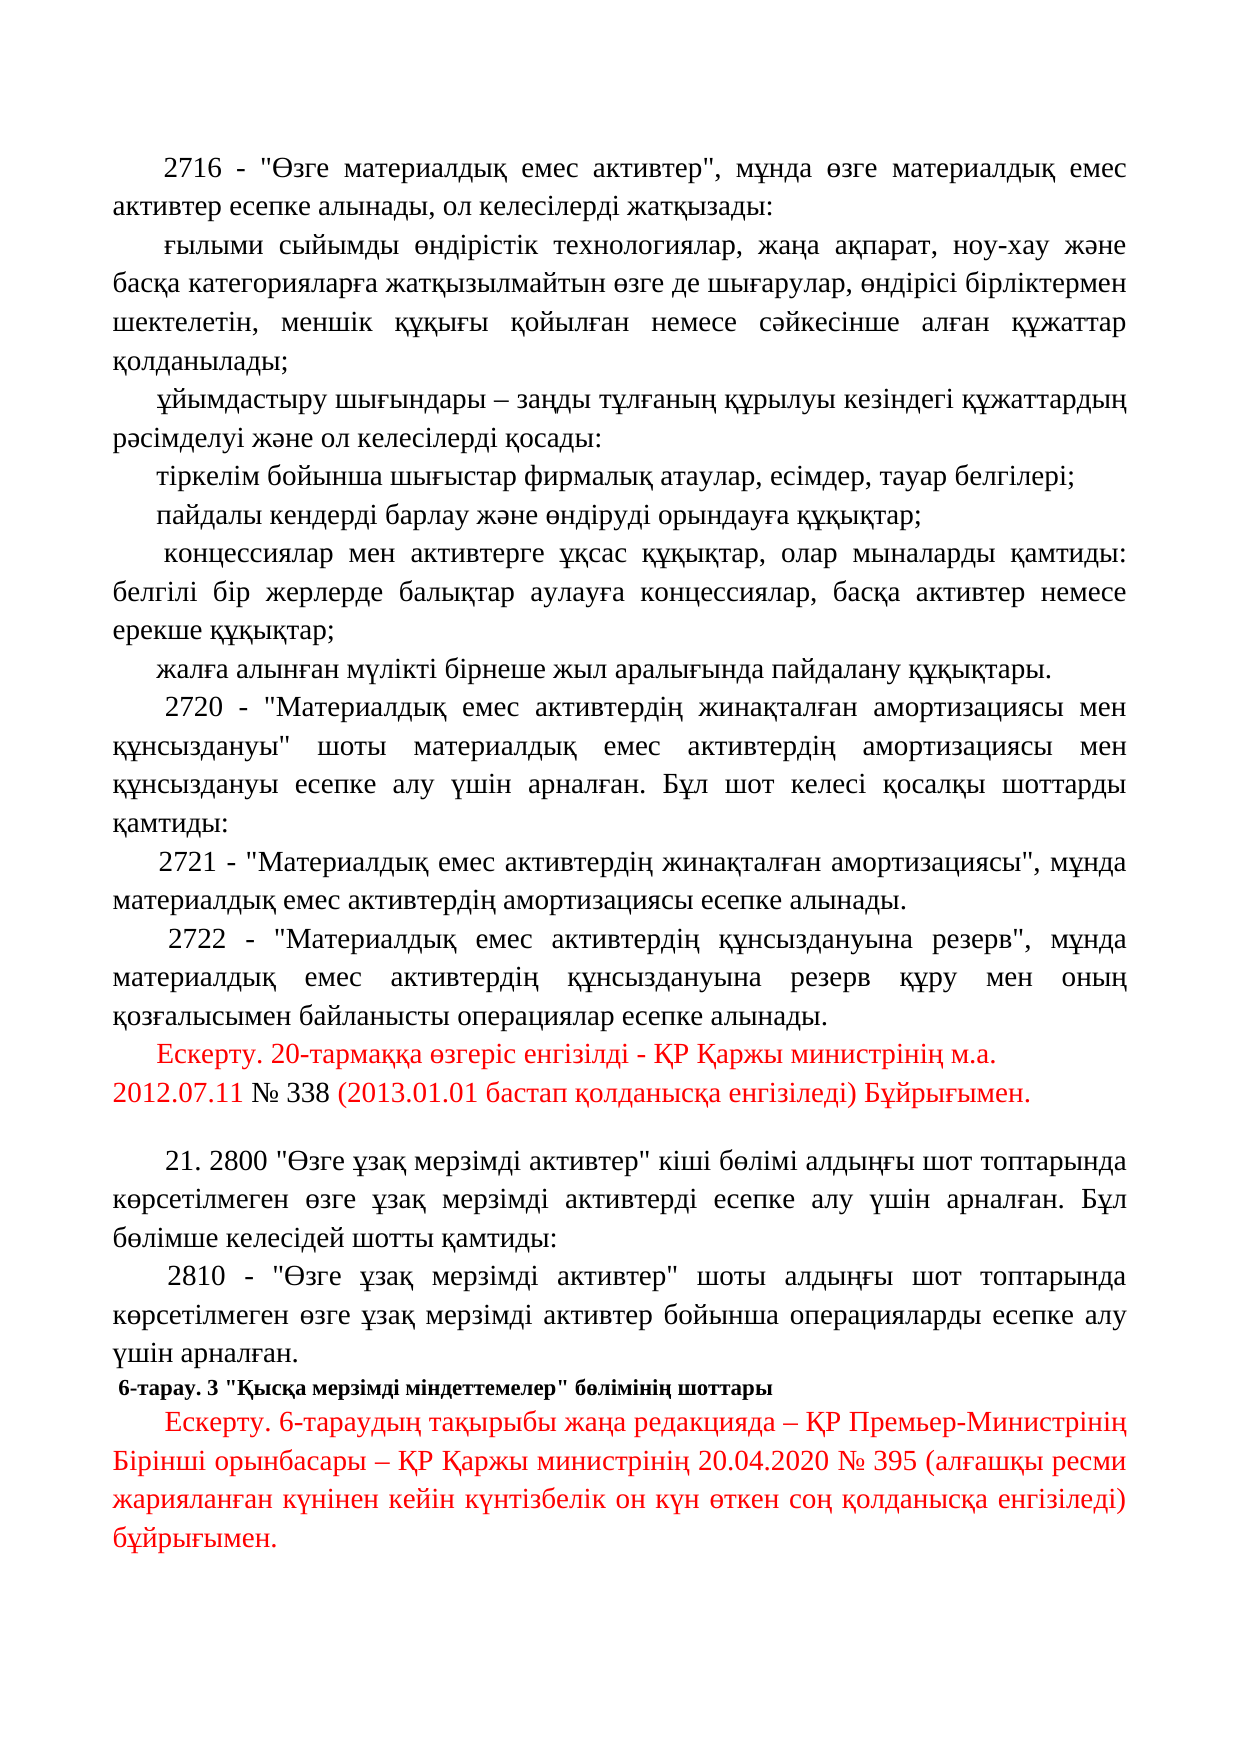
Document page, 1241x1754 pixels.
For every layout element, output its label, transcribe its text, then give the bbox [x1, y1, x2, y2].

text пайдалы кендерді барлау және өндіруді орындауға құқықтар; [112, 497, 1128, 530]
text 2716 - "Өзге материалдық емес активтер", мұнда өзге материалдық емес активтер есепке алынады, ол келесілерді жатқызады: [112, 150, 1128, 222]
text концессиялар мен активтерге ұқсас құқықтар, олар мыналарды қамтиды: белгілі бір жерлерде балықтар аулауға концессиялар, басқа активтер немесе ерекше құқықтар; [112, 535, 1128, 646]
text тіркелім бойынша шығыстар фирмалық атаулар, есімдер, тауар белгілері; [112, 458, 1128, 492]
text Ескерту. 20-тармаққа өзгеріс енгізілді - ҚР Қаржы министрінің м.а. 2012.07.11 № 338 (2013.01.01 бастап қолданысқа енгізіледі) Бұйрығымен. [112, 1036, 1128, 1139]
text ғылыми сыйымды өндірістік технологиялар, жаңа ақпарат, ноу-хау және басқа категорияларға жатқызылмайтын өзге де шығарулар, өндірісі бірліктермен шектелетін, меншік құқығы қойылған немесе сәйкесінше алған құжаттар қолданылады; [112, 227, 1128, 376]
text 6-тарау. 3 "Қысқа мерзімді міндеттемелер" бөлімінің шоттары [112, 1374, 1128, 1400]
text 2722 - "Материалдық емес активтердің құнсыздануына резерв", мұнда материалдық емес активтердің құнсыздануына резерв құру мен оның қозғалысымен байланысты операциялар есепке алынады. [112, 921, 1128, 1031]
text 2810 - "Өзге ұзақ мерзімді активтер" шоты алдыңғы шот топтарында көрсетілмеген өзге ұзақ мерзімді активтер бойынша операцияларды есепке алу үшін арналған. [112, 1258, 1128, 1369]
text жалға алынған мүлікті бірнеше жыл аралығында пайдалану құқықтары. [112, 651, 1128, 684]
text 2721 - "Материалдық емес активтердің жинақталған амортизациясы", мұнда материалдық емес активтердің амортизациясы есепке алынады. [112, 844, 1128, 916]
text 2720 - "Материалдық емес активтердің жинақталған амортизациясы мен құнсыздануы" шоты материалдық емес активтердің амортизациясы мен құнсыздануы есепке алу үшін арналған. Бұл шот келесі қосалқы шоттарды қамтиды: [112, 689, 1128, 839]
text Ескерту. 6-тараудың тақырыбы жаңа редакцияда – ҚР Премьер-Министрінің Бірінші орынбасары – ҚР Қаржы министрінің 20.04.2020 № 395 (алғашқы ресми жарияланған күнінен кейін күнтізбелік он күн өткен соң қолданысқа енгізіледі) бұйрығымен. [112, 1404, 1128, 1553]
text 21. 2800 "Өзге ұзақ мерзімді активтер" кіші бөлімі алдыңғы шот топтарында көрсетілмеген өзге ұзақ мерзімді активтерді есепке алу үшін арналған. Бұл бөлімше келесідей шотты қамтиды: [112, 1143, 1128, 1253]
text ұйымдастыру шығындары – заңды тұлғаның құрылуы кезіндегі құжаттардың рәсімделуі және ол келесілерді қосады: [112, 381, 1128, 453]
